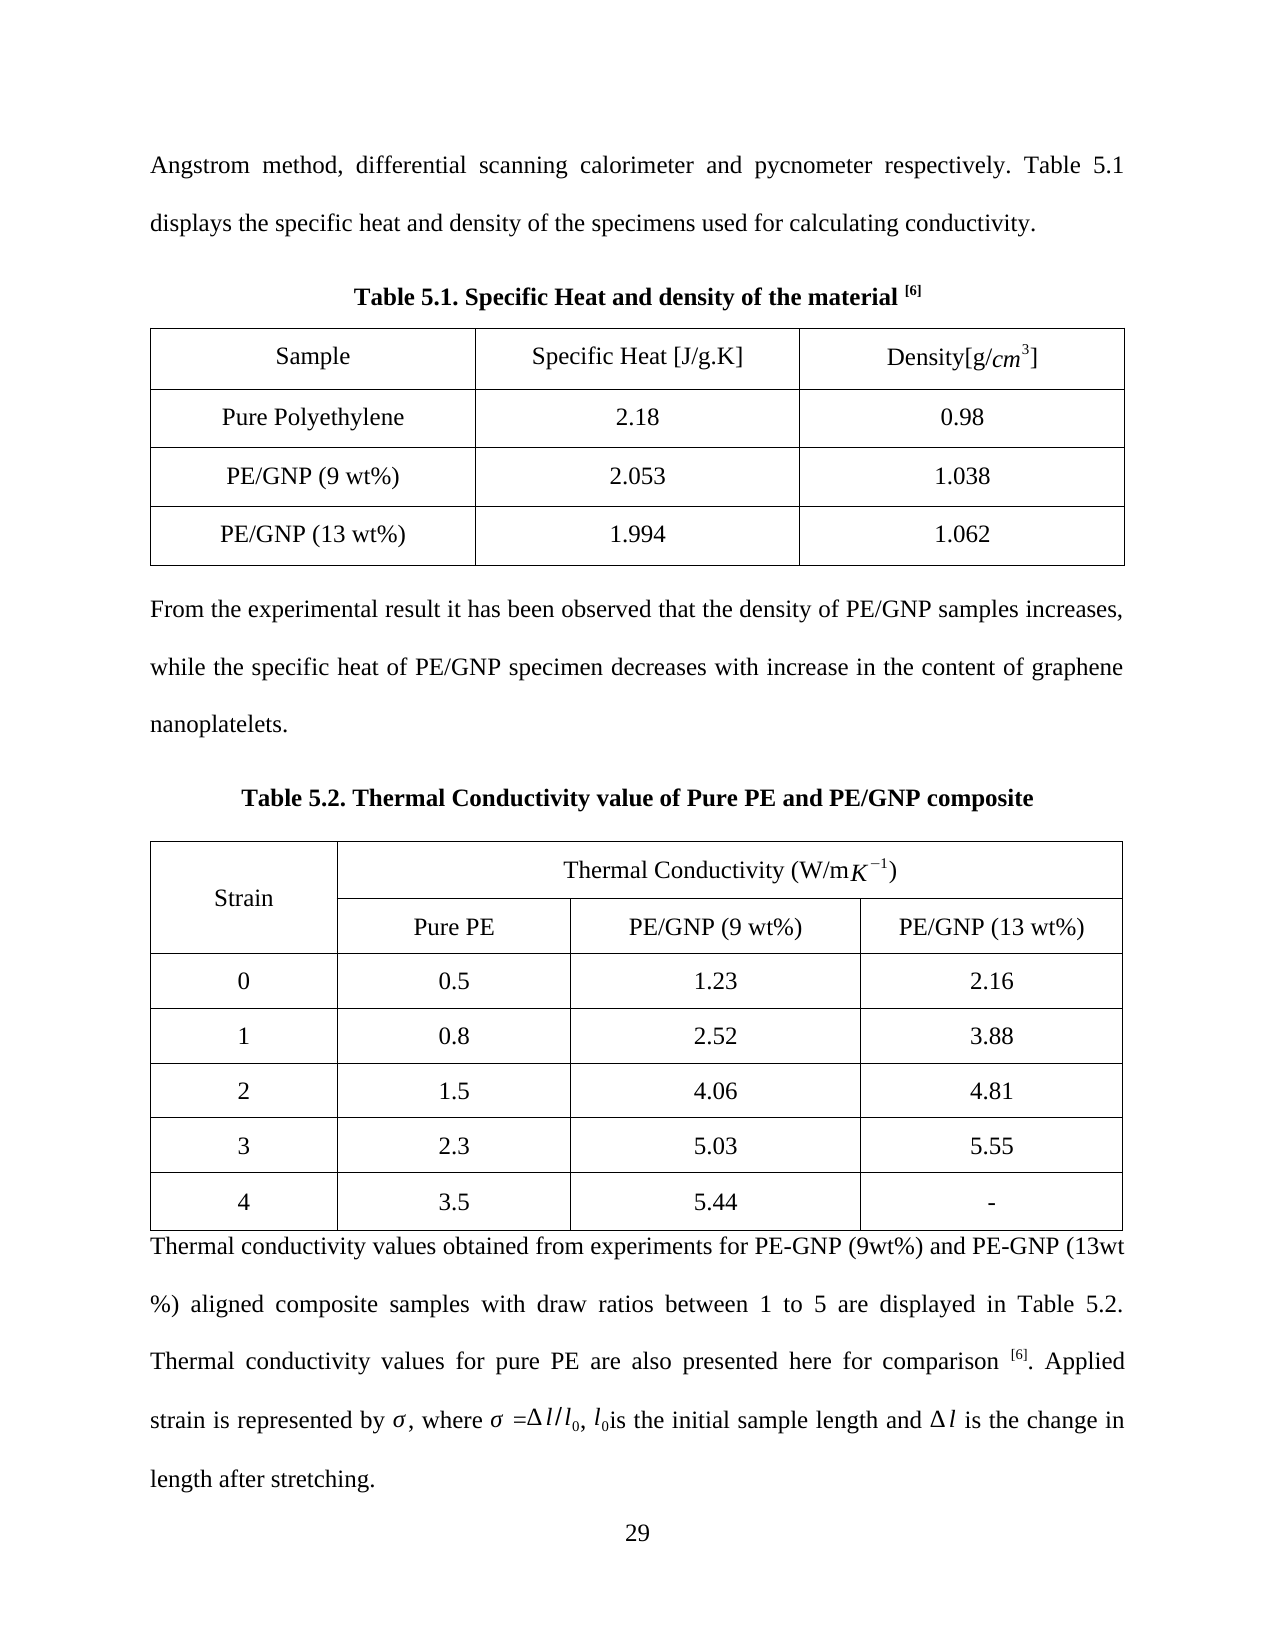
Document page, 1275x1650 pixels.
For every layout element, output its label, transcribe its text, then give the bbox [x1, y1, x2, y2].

table_cell 4.06 [571, 1064, 860, 1117]
table_cell 1.038 [800, 448, 1124, 506]
table_cell PE/GNP (9 wt%) [151, 448, 475, 506]
text Table 5.2. Thermal Conductivity value of Pure PE and PE/GNP composite [150, 783, 1125, 812]
table_cell 1.5 [338, 1064, 570, 1117]
table_cell 2 [151, 1064, 337, 1117]
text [150, 150, 1125, 237]
table_cell 5.44 [571, 1173, 860, 1230]
table_cell PE/GNP (13 wt%) [151, 507, 475, 564]
table_cell 2.053 [476, 448, 799, 506]
table_cell Pure Polyethylene [151, 390, 475, 447]
table_cell 1.062 [800, 507, 1124, 564]
table_cell 5.03 [571, 1118, 860, 1172]
table_cell Pure PE [338, 899, 570, 953]
table_cell 4 [151, 1173, 337, 1230]
table_cell 1 [151, 1009, 337, 1062]
table_cell 4.81 [861, 1064, 1122, 1117]
table_cell PE/GNP (9 wt%) [571, 899, 860, 953]
table_cell 3.5 [338, 1173, 570, 1230]
table_header Specific Heat [J/g.K] [476, 329, 799, 388]
table_cell 0.5 [338, 954, 570, 1008]
text Thermal conductivity values obtained from experiments for PE-GNP (9wt%) and PE-GNP (13wt%) aligned composite samples with draw ratios between 1 to 5 are displayed in Table 5.2. Thermal conductivity values for pure PE are also presented here for comparison [6]. Applied strain is represented by , where =, is the initial sample length and is the change in length after stretching. [150, 1231, 1125, 1492]
table_cell 5.55 [861, 1118, 1122, 1172]
table_header Strain [151, 842, 337, 953]
table_cell 1.994 [476, 507, 799, 564]
table_cell - [861, 1173, 1122, 1230]
table_cell PE/GNP (13 wt%) [861, 899, 1122, 953]
table_header Thermal Conductivity (W/m) [338, 842, 1122, 898]
table_cell 2.18 [476, 390, 799, 447]
table_cell 2.52 [571, 1009, 860, 1062]
table_cell 0 [151, 954, 337, 1008]
text From the experimental result it has been observed that the density of PE/GNP samples increases, while the specific heat of PE/GNP specimen decreases with increase in the content of graphene nanoplatelets. [150, 594, 1125, 738]
table_cell 0.8 [338, 1009, 570, 1062]
table_cell 0.98 [800, 390, 1124, 447]
table_cell 2.16 [861, 954, 1122, 1008]
table_cell 1.23 [571, 954, 860, 1008]
table_cell 3 [151, 1118, 337, 1172]
text Table 5.1. Specific Heat and density of the material [6] [150, 282, 1125, 311]
table_cell 3.88 [861, 1009, 1122, 1062]
table_cell 2.3 [338, 1118, 570, 1172]
table_header Density[g/] [800, 329, 1124, 388]
table_header Sample [151, 329, 475, 388]
